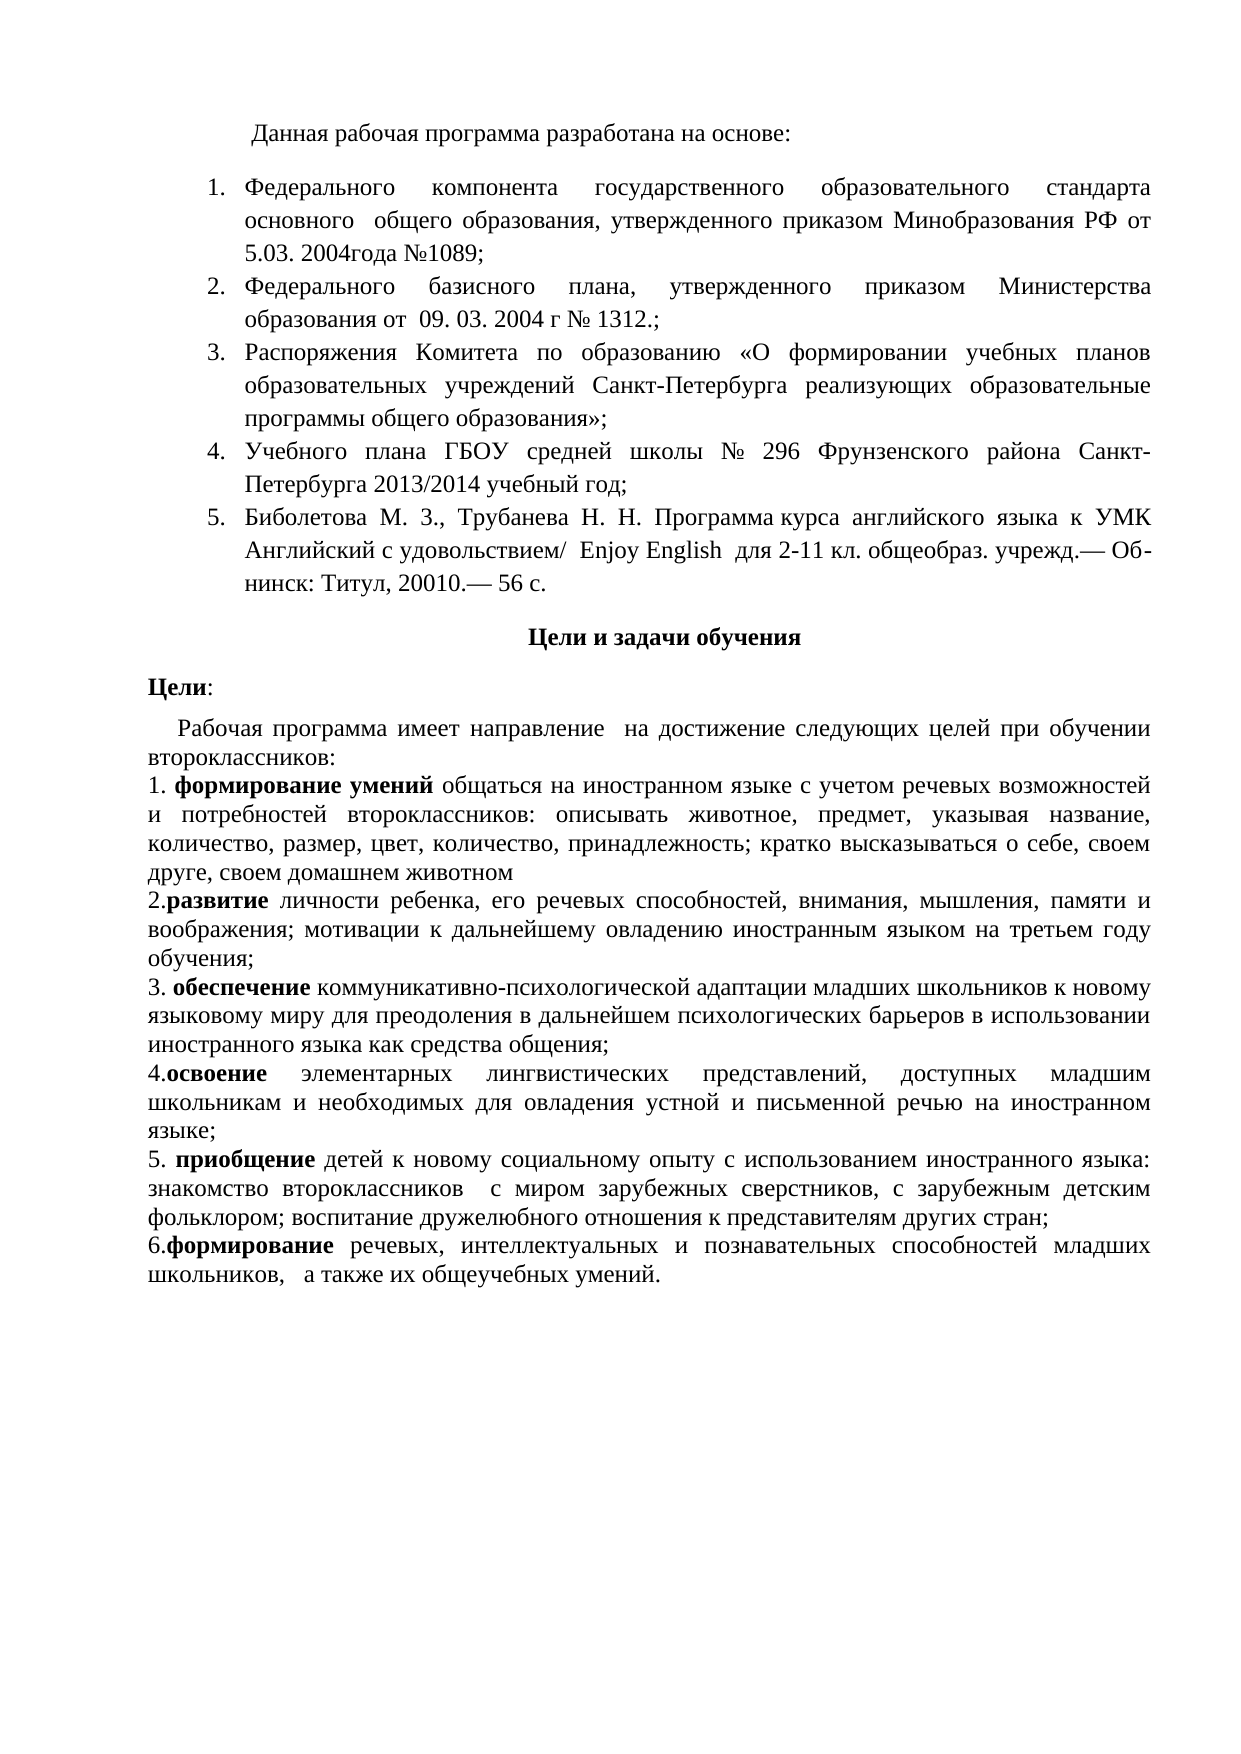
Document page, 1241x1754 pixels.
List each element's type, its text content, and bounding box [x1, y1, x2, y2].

text 4.освоение элементарных лингвистических представлений, доступных младшим школьникам и необходимых для овладения устной и письменной речью на иностранном языке; [148, 1058, 1152, 1144]
text Данная рабочая программа разработана на основе: [177, 118, 1152, 147]
list Учебного плана ГБОУ средней школы № 296 Фрунзенского района Санкт-Петербурга 2013/2014 учебный год; [207, 436, 1152, 498]
text Рабочая программа имеет направление на достижение следующих целей при обучении второклассников: [148, 713, 1152, 770]
list Биболетова М. 3., Трубанева Н. Н. Программа курса английского языка к УМК Английский с удовольствием/ Enjoy English для 2-11 кл. общеобраз. учрежд.— Обнинск: Титул, 20010.— 56 с. [207, 502, 1152, 597]
list Федерального базисного плана, утвержденного приказом Министерства образования от 09. 03. 2004 г № 1312.; [207, 271, 1152, 333]
text 6.формирование речевых, интеллектуальных и познавательных способностей младших школьников, а также их общеучебных умений. [148, 1230, 1152, 1288]
text 1. формирование умений общаться на иностранном языке с учетом речевых возможностей и потребностей второклассников: описывать животное, предмет, указывая название, количество, размер, цвет, количество, принадлежность; кратко высказываться о себе, своем друге, своем домашнем животном [148, 770, 1152, 885]
text Цели: [148, 672, 1152, 700]
text 5. приобщение детей к новому социальному опыту с использованием иностранного языка: знакомство второклассников с миром зарубежных сверстников, с зарубежным детским фольклором; воспитание дружелюбного отношения к представителям других стран; [148, 1144, 1152, 1230]
text Цели и задачи обучения [177, 622, 1152, 651]
list Федерального компонента государственного образовательного стандарта основного общего образования, утвержденного приказом Минобразования РФ от 5.03. 2004года №1089; [207, 172, 1152, 267]
text 3. обеспечение коммуникативно-психологической адаптации младших школьников к новому языковому миру для преодоления в дальнейшем психологических барьеров в использовании иностранного языка как средства общения; [148, 972, 1152, 1058]
text 2.развитие личности ребенка, его речевых способностей, внимания, мышления, памяти и воображения; мотивации к дальнейшему овладению иностранным языком на третьем году обучения; [148, 885, 1152, 972]
list Распоряжения Комитета по образованию «О формировании учебных планов образовательных учреждений Санкт-Петербурга реализующих образовательные программы общего образования»; [207, 337, 1152, 432]
